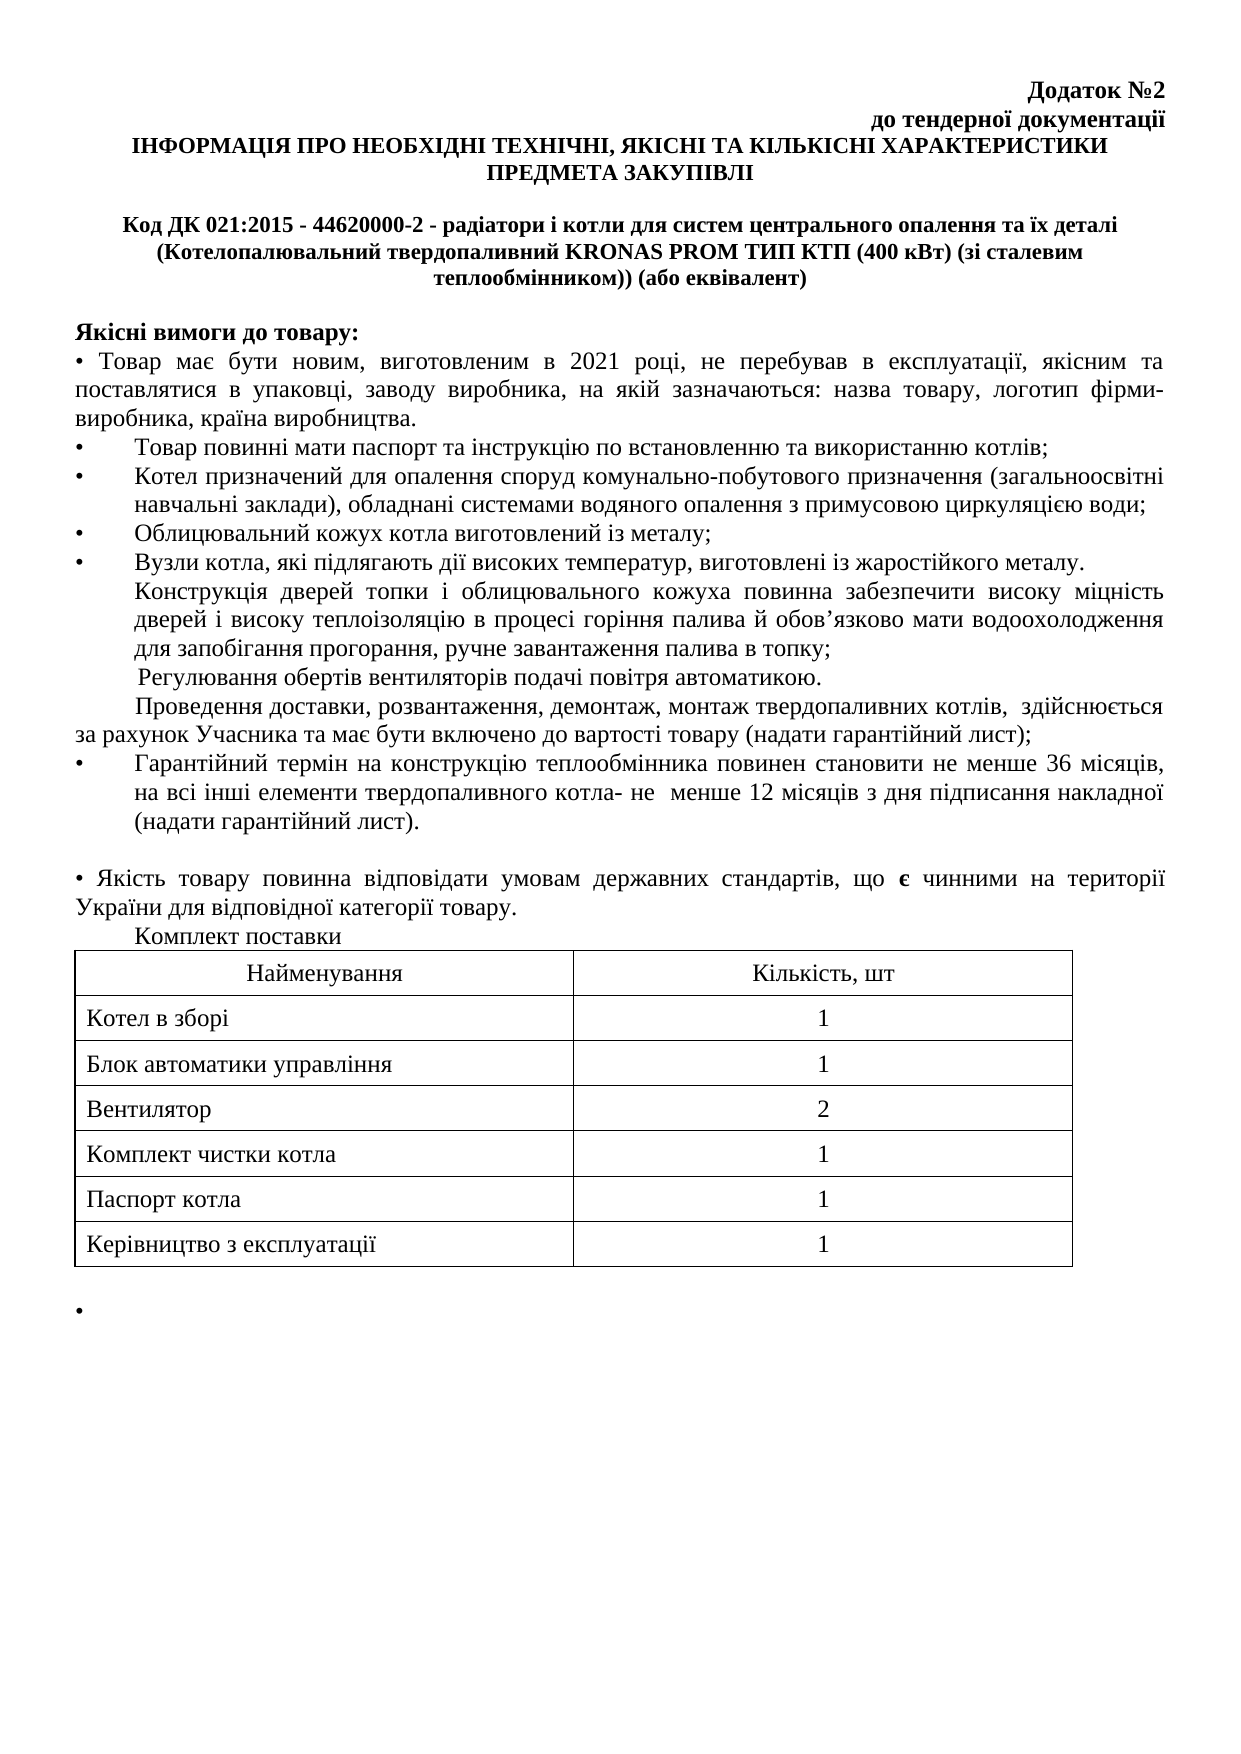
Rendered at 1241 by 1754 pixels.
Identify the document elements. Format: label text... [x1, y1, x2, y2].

table_cell 1 [574, 1177, 1072, 1221]
list Гарантійний термін на конструкцію теплообмінника повинен становити не менше 36 місяців, на всі інші елементи твердопаливного котла- не менше 12 місяців з дня підписання накладної (надати гарантійний лист). [75, 748, 1165, 834]
table_cell 1 [574, 1041, 1072, 1085]
table_cell 1 [574, 1131, 1072, 1176]
table_cell Котел в зборі [76, 996, 573, 1040]
text ІНФОРМАЦІЯ ПРО НЕОБХІДНІ ТЕХНІЧНІ, ЯКІСНІ ТА КІЛЬКІСНІ ХАРАКТЕРИСТИКИ ПРЕДМЕТА ЗАКУПІВЛІ [75, 132, 1165, 185]
list Вузли котла, які підлягають дії високих температур, виготовлені із жаростійкого металу. [75, 547, 1165, 576]
text Якісні вимоги до товару: [75, 317, 1165, 346]
list Котел призначений для опалення споруд комунально-побутового призначення (загальноосвітні навчальні заклади), обладнані системами водяного опалення з примусовою циркуляцією води; [75, 461, 1165, 518]
text • Товар має бути новим, виготовленим в 2021 році, не перебував в експлуатації, якісним та поставлятися в упаковці, заводу виробника, на якій зазначаються: назва товару, логотип фірми-виробника, країна виробництва. [75, 346, 1165, 432]
text Комплект поставки [75, 921, 1165, 949]
table_header Найменування [76, 951, 573, 995]
list Товар повинні мати паспорт та інструкцію по встановленню та використанню котлів; [75, 432, 1165, 461]
text • Якість товару повинна відповідати умовам державних стандартів, що є чинними на території України для відповідної категорії товару. [75, 863, 1165, 921]
table_cell Вентилятор [76, 1086, 573, 1130]
text Проведення доставки, розвантаження, демонтаж, монтаж твердопаливних котлів, здійснюється за рахунок Учасника та має бути включено до вартості товару (надати гарантійний лист); [75, 691, 1165, 748]
text • [75, 1296, 1165, 1324]
table_cell 1 [574, 996, 1072, 1040]
table_cell Паспорт котла [76, 1177, 573, 1221]
table_cell Керівництво з експлуатації [76, 1222, 573, 1266]
table_cell 1 [574, 1222, 1072, 1266]
table_cell 2 [574, 1086, 1072, 1130]
text до тендерної документації [75, 104, 1165, 132]
table_cell Комплект чистки котла [76, 1131, 573, 1176]
table_header Кількість, шт [574, 951, 1072, 995]
text Конструкція дверей топки і облицювального кожуха повинна забезпечити високу міцність дверей і високу теплоізоляцію в процесі горіння палива й обов’язково мати водоохолодження для запобігання прогорання, ручне завантаження палива в топку; [134, 576, 1165, 662]
table_cell Блок автоматики управління [76, 1041, 573, 1085]
text Регулювання обертів вентиляторів подачі повітря автоматикою. [75, 662, 1165, 691]
text Код ДК 021:2015 - 44620000-2 - радіатори і котли для систем центрального опалення та їх деталі (Котелопалювальний твердопаливний KRONAS PROM ТИП КТП (400 кВт) (зі сталевим теплообмінником)) (або еквівалент) [75, 212, 1165, 291]
list Облицювальний кожух котла виготовлений із металу; [75, 518, 1165, 547]
text Додаток №2 [75, 75, 1165, 104]
